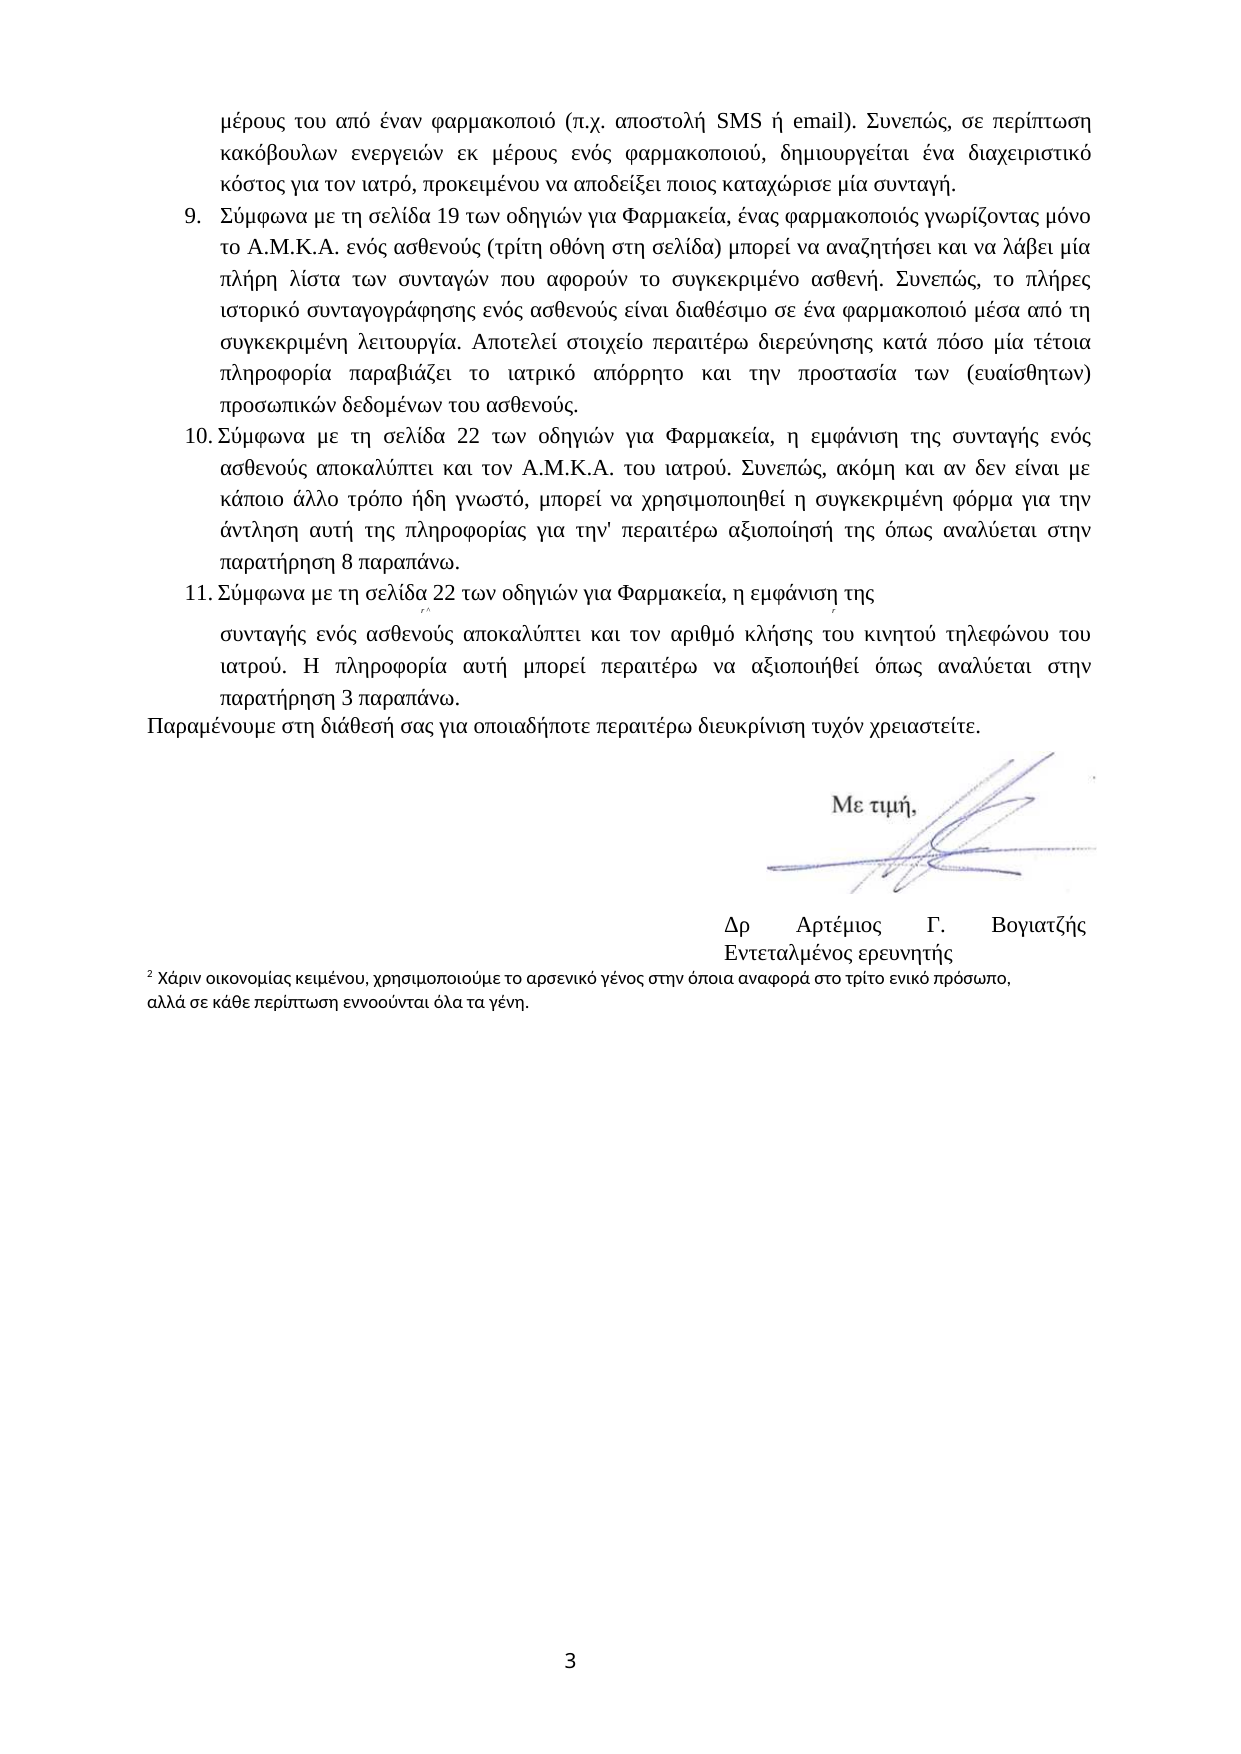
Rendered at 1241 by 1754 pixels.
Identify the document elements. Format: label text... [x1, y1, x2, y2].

text 2 Χάριν οικονομίας κειμένου, χρησιμοποιούμε το αρσενικό γένος στην όποια αναφορά στο τρίτο ενικό πρόσωπο, αλλά σε κάθε περίπτωση εννοούνται όλα τα γένη. [147, 966, 1053, 1013]
picture [766, 751, 1097, 894]
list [184, 104, 1092, 198]
text Παραμένουμε στη διάθεσή σας για οποιαδήποτε περαιτέρω διευκρίνιση τυχόν χρειαστείτε. [147, 711, 1086, 738]
list Σύμφωνα με τη σελίδα 22 των οδηγιών για Φαρμακεία, η εμφάνιση της συνταγής ενός ασθενούς αποκαλύπτει και τον Α.Μ.Κ.Α. του ιατρού. Συνεπώς, ακόμη και αν δεν είναι με κάποιο άλλο τρόπο ήδη γνωστό, μπορεί να χρησιμοποιηθεί η συγκεκριμένη φόρμα για την άντληση αυτή της πληροφορίας για την' περαιτέρω αξιοποίησή της όπως αναλύεται στην παρατήρηση 8 παραπάνω. [184, 418, 1092, 576]
text Δρ Αρτέμιος Γ. Βογιατζής Εντεταλμένος ερευνητής [724, 911, 1086, 966]
list Σύμφωνα με τη σελίδα 22 των οδηγιών για Φαρμακεία, η εμφάνιση της [184, 576, 1096, 607]
text συνταγής ενός ασθενούς αποκαλύπτει και τον αριθμό κλήσης του κινητού τηλεφώνου του ιατρού. Η πληροφορία αυτή μπορεί περαιτέρω να αξιοποιήθεί όπως αναλύεται στην παρατήρηση 3 παραπάνω. [220, 616, 1092, 711]
list Σύμφωνα με τη σελίδα 19 των οδηγιών για Φαρμακεία, ένας φαρμακοποιός γνωρίζοντας μόνο το Α.Μ.Κ.Α. ενός ασθενούς (τρίτη οθόνη στη σελίδα) μπορεί να αναζητήσει και να λάβει μία πλήρη λίστα των συνταγών που αφορούν το συγκεκριμένο ασθενή. Συνεπώς, το πλήρες ιστορικό συνταγογράφησης ενός ασθενούς είναι διαθέσιμο σε ένα φαρμακοποιό μέσα από τη συγκεκριμένη λειτουργία. Αποτελεί στοιχείο περαιτέρω διερεύνησης κατά πόσο μία τέτοια πληροφορία παραβιάζει το ιατρικό απόρρητο και την προστασία των (ευαίσθητων) προσωπικών δεδομένων του ασθενούς. [184, 198, 1092, 418]
